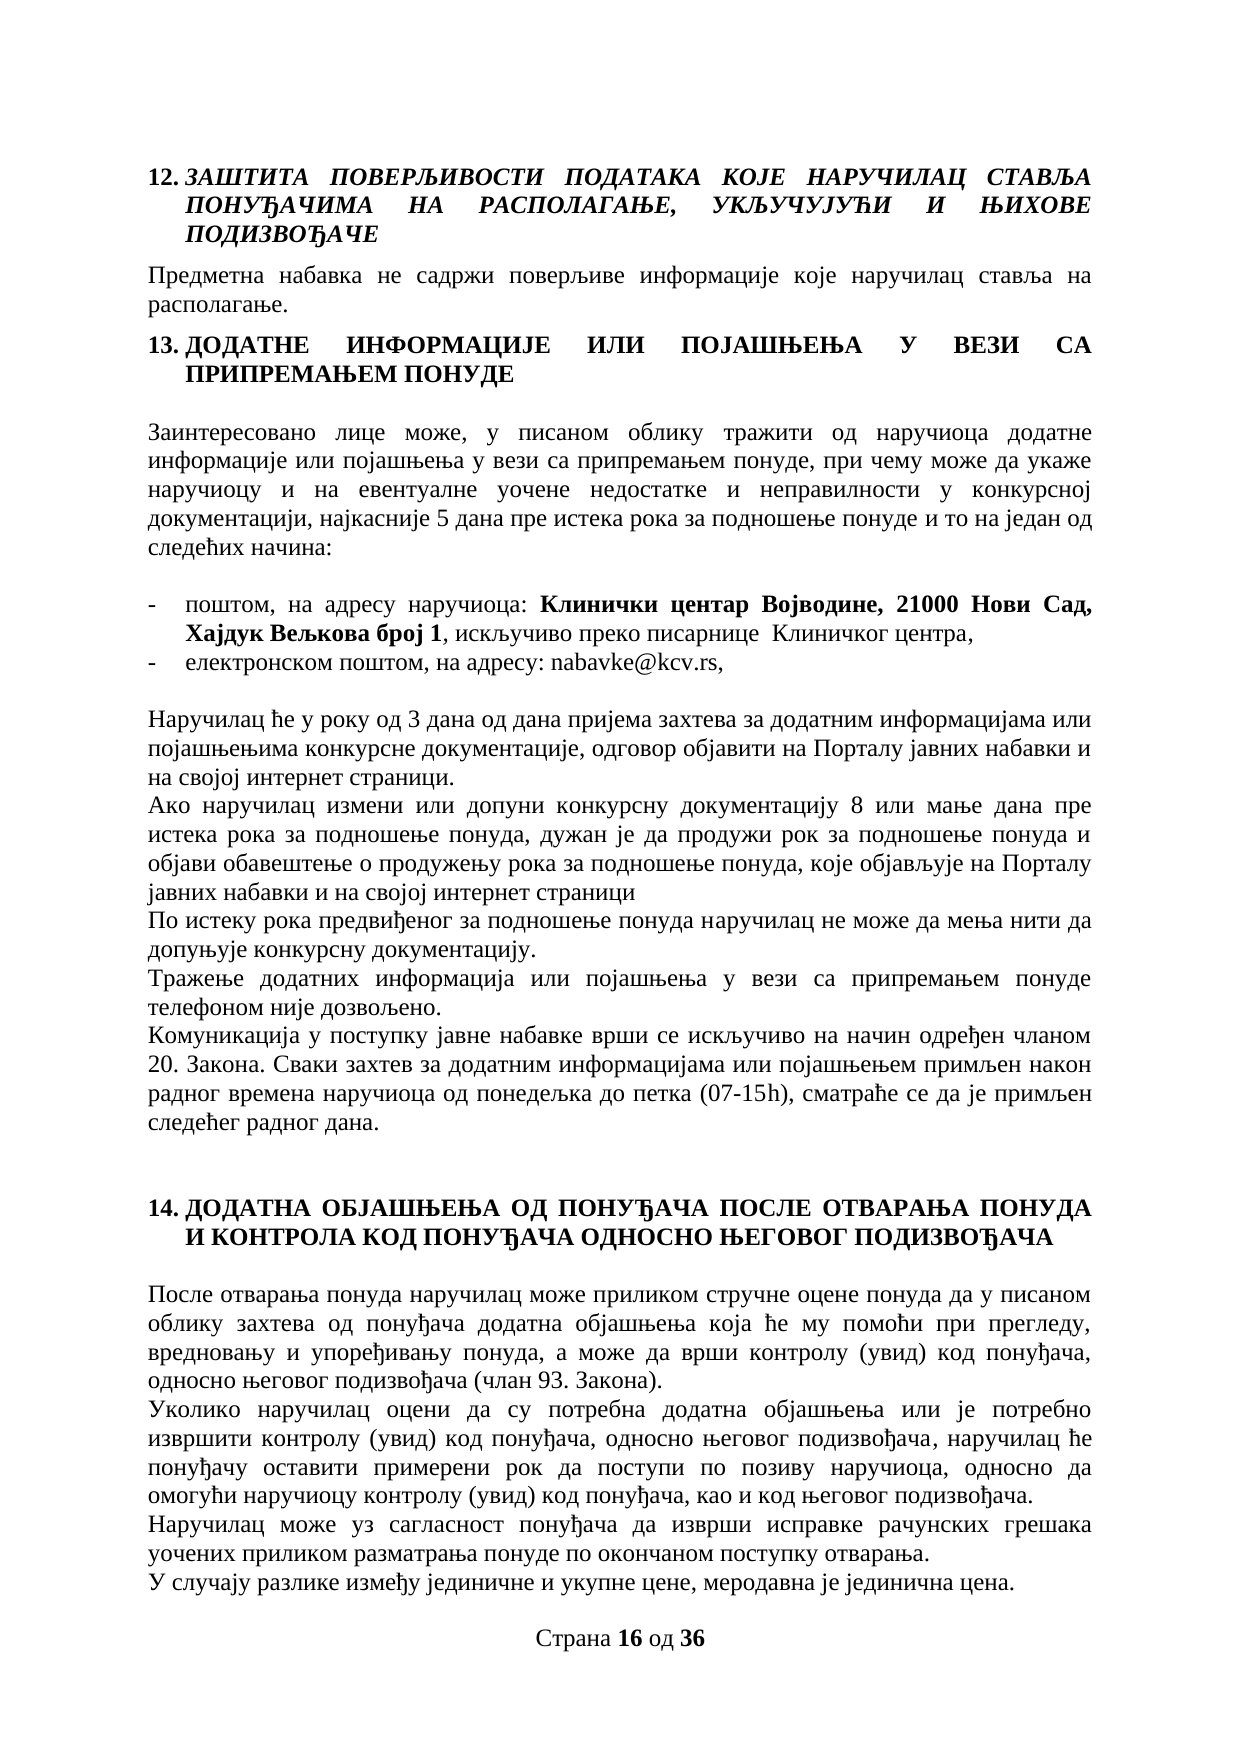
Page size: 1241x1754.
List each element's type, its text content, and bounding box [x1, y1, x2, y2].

list ДОДАТНЕ ИНФОРМАЦИЈЕ ИЛИ ПОЈАШЊЕЊА У ВЕЗИ СА ПРИПРЕМАЊЕМ ПОНУДЕ [148, 330, 1092, 388]
text У случају разлике између јединичне и укупне цене, меродавна је јединична цена. [148, 1567, 1092, 1595]
list поштом, на адресу наручиоца: Клинички центар Војводине, 21000 Нови Сад, Хајдук Вељкова број 1, искључиво преко писарнице Клиничког центра, [148, 589, 1092, 647]
text Уколико наручилац оцени да су потребна додатна објашњења или је потребно извршити контролу (увид) код понуђача, односно његовог подизвођача, наручилац ће понуђачу оставити примерени рок да поступи по позиву наручиоца, односно да омогући наручиоцу контролу (увид) код понуђача, као и код његовог подизвођача. [148, 1394, 1092, 1509]
text По истеку рока предвиђеног за подношење понуда наручилац не може да мења нити да допуњује конкурсну документацију. [148, 905, 1092, 963]
list електронском поштом, на адресу: nabavke@kcv.rs, [148, 647, 1092, 675]
text Наручилац може уз сагласност понуђача да изврши исправке рачунских грешака уочених приликом разматрања понуде по окончаном поступку отварања. [148, 1509, 1092, 1567]
text Тражење додатних информација или појашњења у вези са припремањем понуде телефоном није дозвољено. [148, 963, 1092, 1020]
text Заинтересовано лице може, у писаном облику тражити од наручиоца додатне информације или појашњења у вези са припремањем понуде, при чему може да укаже наручиоцу и на евентуалне уочене недостатке и неправилности у конкурсној документацији, најкасније 5 дана пре истека рока за подношење понуде и то на један од следећих начина: [148, 417, 1092, 560]
text Предметна набавка не садржи поверљиве информације које наручилац ставља на располагање. [148, 260, 1092, 318]
list ДОДАТНА ОБЈАШЊЕЊА ОД ПОНУЂАЧА ПОСЛЕ ОТВАРАЊА ПОНУДА И КОНТРОЛА КОД ПОНУЂАЧА ОДНОСНО ЊЕГОВОГ ПОДИЗВОЂАЧА [148, 1193, 1092, 1250]
text Наручилац ће у року од 3 дана од дана пријема захтева за додатним информацијама или појашњењима конкурсне документације, одговор објавити на Порталу јавних набавки и на својој интернет страници. [148, 704, 1092, 790]
text Комуникација у поступку јавне набавке врши се искључиво на начин одређен чланом 20. Закона. Сваки захтев за додатним информацијама или појашњењем примљен након радног времена наручиоца од понедељка до петка (07-15h), сматраће се да је примљен следећег радног дана. [148, 1020, 1092, 1135]
list ЗАШТИТА ПОВЕРЉИВОСТИ ПОДАТАКА КОЈЕ НАРУЧИЛАЦ СТАВЉА ПОНУЂАЧИМА НА РАСПОЛАГАЊЕ, УКЉУЧУЈУЋИ И ЊИХОВЕ ПОДИЗВОЂАЧЕ [148, 162, 1092, 248]
text После отварања понуда наручилац може приликом стручне оцене понуда да у писаном облику захтева од понуђача додатна објашњења која ће му помоћи при прегледу, вредновању и упоређивању понуда, а може да врши контролу (увид) код понуђача, односно његовог подизвођача (члан 93. Закона). [148, 1279, 1092, 1394]
text Ако наручилац измени или допуни конкурсну документацију 8 или мање дана пре истека рока за подношење понуда, дужан је да продужи рок за подношење понуда и објави обавештење о продужењу рока за подношење понуда, које објављује на Порталу јавних набавки и на својој интернет страници [148, 790, 1092, 905]
